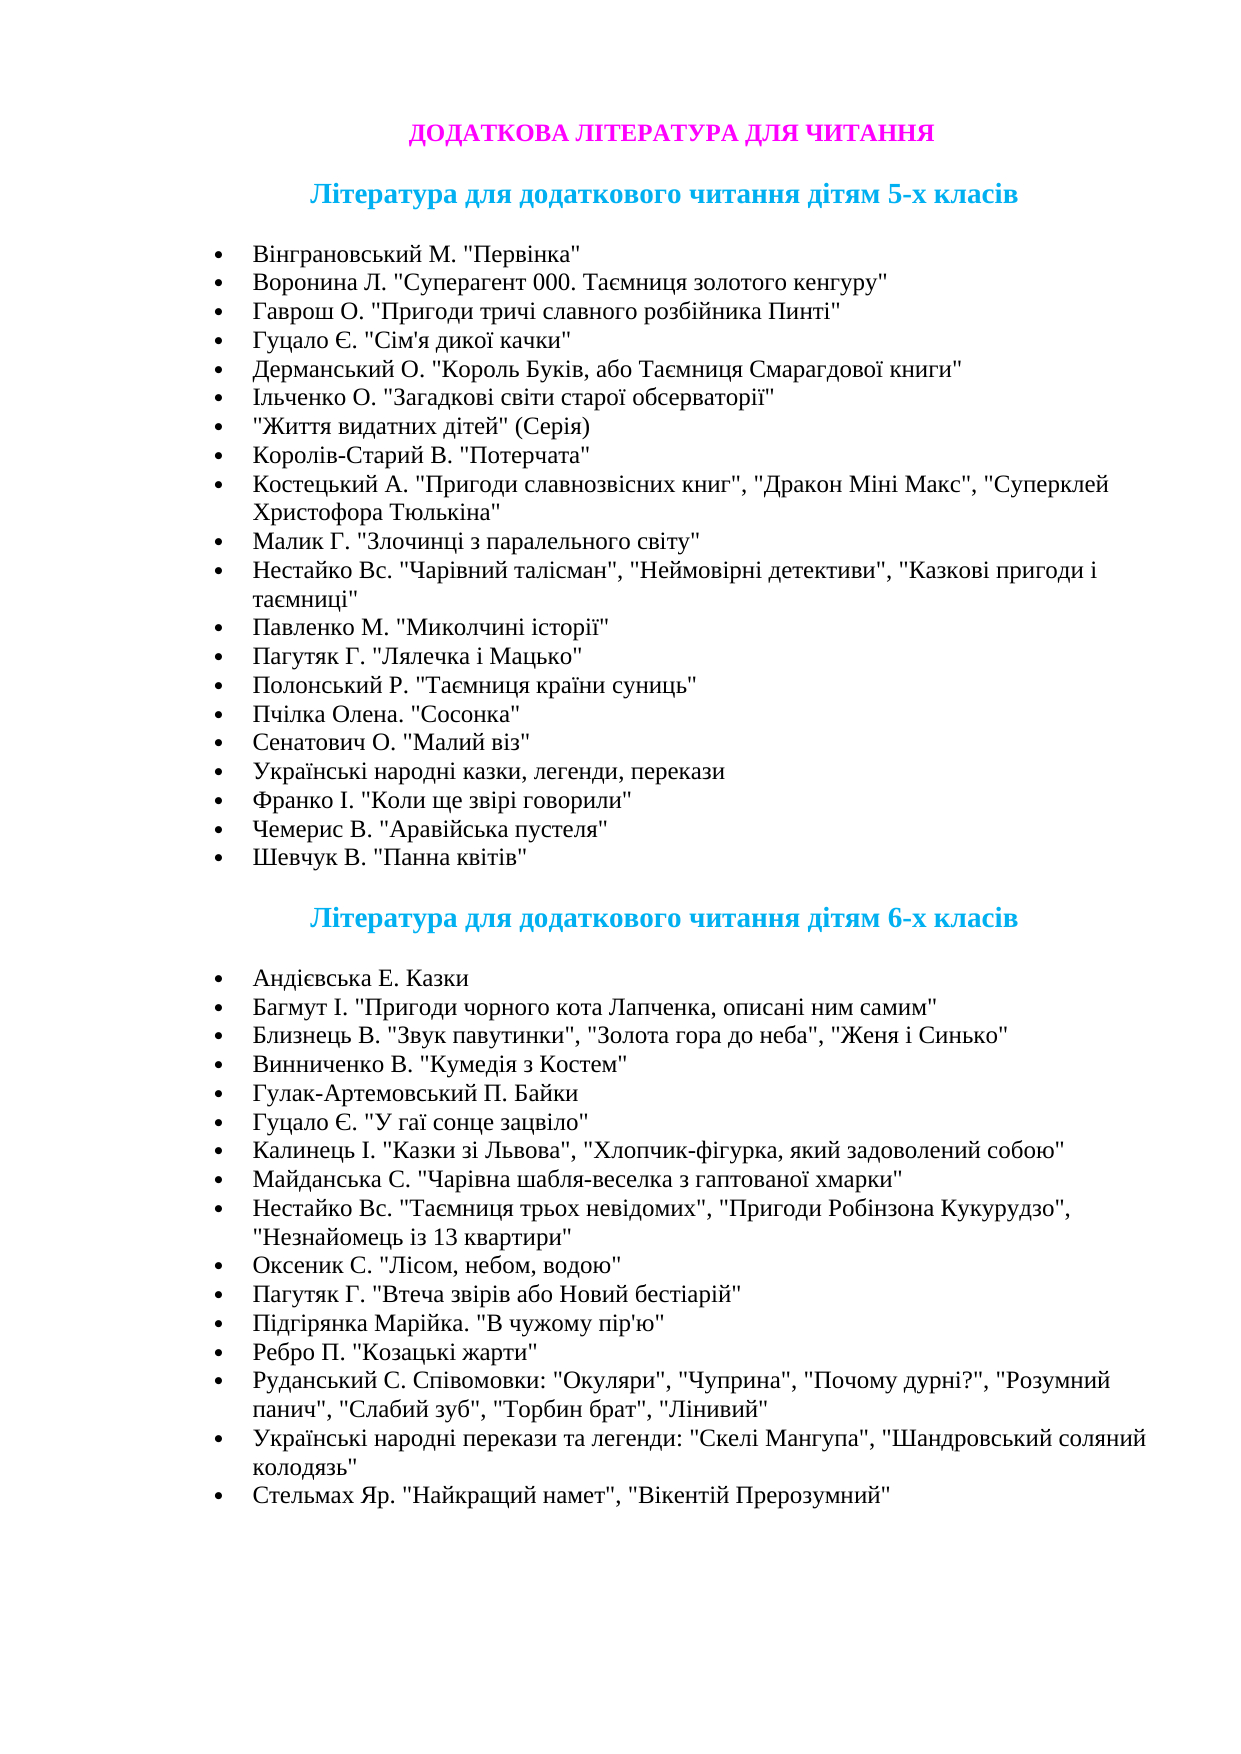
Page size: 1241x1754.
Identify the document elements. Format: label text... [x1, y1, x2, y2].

list Гулак-Артемовський П. Байки [215, 1078, 1152, 1107]
list Сенатович О. "Малий вiз" [215, 727, 1152, 756]
list Полонський Р. "Таємниця країни суниць" [215, 670, 1152, 699]
list Майданська С. "Чарiвна шабля-веселка з гаптованої хмарки" [215, 1164, 1152, 1193]
list Українськi народнi казки, легенди, перекази [215, 756, 1152, 785]
list Руданський С. Спiвомовки: "Окуляри", "Чуприна", "Почому дурнi?", "Розумний панич", "Слабий зуб", "Торбин брат", "Лiнивий" [215, 1366, 1152, 1423]
text Лiтература для додаткового читання дiтям 5-х класiв [177, 176, 1152, 209]
list Нестайко Вс. "Чарiвний талiсман", "Неймовiрнi детективи", "Казковi пригоди i таємницi" [215, 555, 1152, 612]
list Близнець В. "Звук павутинки", "Золота гора до неба", "Женя i Синько" [215, 1021, 1152, 1049]
list Українськi народнi перекази та легенди: "Скелi Мангупа", "Шандровський соляний колодязь" [215, 1423, 1152, 1481]
list Стельмах Яр. "Найкращий намет", "Вiкентiй Прерозумний" [215, 1481, 1152, 1509]
list Калинець I. "Казки зi Львова", "Хлопчик-фiгурка, який задоволений собою" [215, 1136, 1152, 1164]
list Нестайко Вс. "Таємниця трьох невiдомих", "Пригоди Робiнзона Кукурудзо", "Незнайомець iз 13 квартири" [215, 1193, 1152, 1251]
list Оксеник С. "Лiсом, небом, водою" [215, 1251, 1152, 1279]
list Вiнграновський М. "Первiнка" [215, 239, 1152, 267]
list Костецький А. "Пригоди славнозвiсних книг", "Дракон Мiнi Макс", "Суперклей Христофора Тюлькiна" [215, 469, 1152, 526]
list Гуцало Є. "Сiм'я дикої качки" [215, 325, 1152, 354]
list Пагутяк Г. "Втеча звiрiв або Новий бестiарiй" [215, 1279, 1152, 1308]
list Андiєвська Е. Казки [215, 963, 1152, 992]
list Iльченко О. "Загадковi свiти старої обсерваторiї" [215, 382, 1152, 411]
list Франко I. "Коли ще звiрi говорили" [215, 785, 1152, 814]
list Дерманський О. "Король Букiв, або Таємниця Смарагдової книги" [215, 354, 1152, 382]
text Лiтература для додаткового читання дiтям 6-х класiв [177, 900, 1152, 934]
list Малик Г. "Злочинцi з паралельного свiту" [215, 526, 1152, 555]
list Гуцало Є. "У гаї сонце зацвiло" [215, 1107, 1152, 1136]
list Ребро П. "Козацькi жарти" [215, 1337, 1152, 1366]
list Пчiлка Олена. "Сосонка" [215, 699, 1152, 727]
list Воронина Л. "Суперагент 000. Таємниця золотого кенгуру" [215, 267, 1152, 296]
list Чемерис В. "Аравiйська пустеля" [215, 814, 1152, 842]
list Багмут I. "Пригоди чорного кота Лапченка, описанi ним самим" [215, 992, 1152, 1021]
list "Життя видатних дiтей" (Серiя) [215, 411, 1152, 440]
list Гаврош О. "Пригоди тричi славного розбiйника Пинтi" [215, 296, 1152, 325]
list Пагутяк Г. "Лялечка i Мацько" [215, 641, 1152, 670]
list Королiв-Старий В. "Потерчата" [215, 440, 1152, 469]
list Павленко М. "Миколчинi iсторiї" [215, 612, 1152, 641]
text ДОДАТКОВА ЛIТЕРАТУРА ДЛЯ ЧИТАННЯ [177, 118, 1152, 147]
list Шевчук В. "Панна квiтiв" [215, 842, 1152, 871]
list Пiдгiрянка Марiйка. "В чужому пiр'ю" [215, 1308, 1152, 1337]
list Винниченко В. "Кумедiя з Костем" [215, 1049, 1152, 1078]
